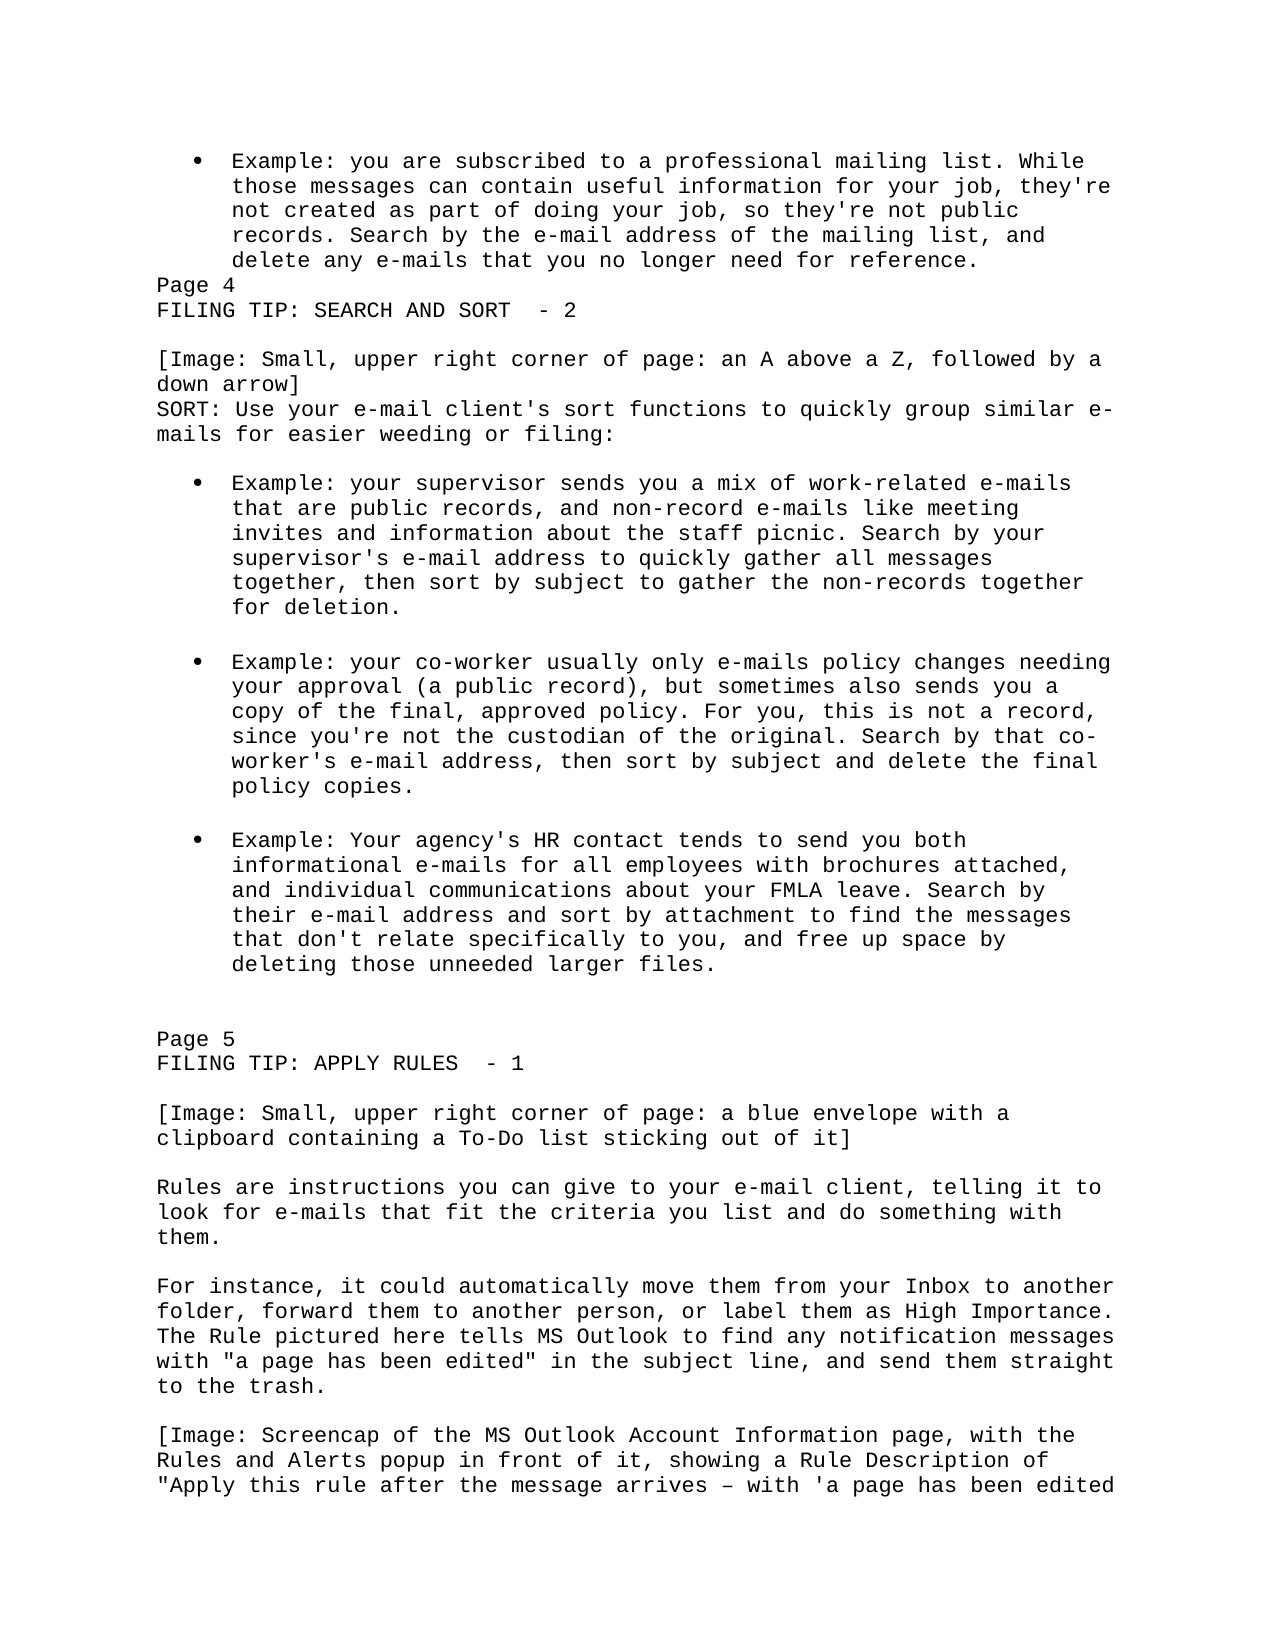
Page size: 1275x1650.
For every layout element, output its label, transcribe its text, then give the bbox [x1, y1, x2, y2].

text FILING TIP: APPLY RULES - 1 [156, 1052, 1118, 1077]
text Page 5 [156, 1028, 1118, 1052]
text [156, 1424, 1118, 1499]
text Page 4 [156, 274, 1118, 299]
list Example: your supervisor sends you a mix of work-related e-mails that are public records, and non-record e-mails like meeting invites and information about the staff picnic. Search by your supervisor's e-mail address to quickly gather all messages together, then sort by subject to gather the non-records together for deletion. [194, 472, 1118, 651]
list Example: you are subscribed to a professional mailing list. While those messages can contain useful information for your job, they're not created as part of doing your job, so they're not public records. Search by the e-mail address of the mailing list, and delete any e-mails that you no longer need for reference. [194, 150, 1118, 274]
list Example: Your agency's HR contact tends to send you both informational e-mails for all employees with brochures attached, and individual communications about your FMLA leave. Search by their e-mail address and sort by attachment to find the messages that don't relate specifically to you, and free up space by deleting those unneeded larger files. [194, 829, 1118, 978]
text The Rule pictured here tells MS Outlook to find any notification messages with "a page has been edited" in the subject line, and send them straight to the trash. [156, 1325, 1118, 1399]
text [Image: Small, upper right corner of page: an A above a Z, followed by a down arrow] [156, 348, 1118, 398]
text [Image: Small, upper right corner of page: a blue envelope with a clipboard containing a To-Do list sticking out of it] [156, 1102, 1118, 1152]
text SORT: Use your e-mail client's sort functions to quickly group similar e-mails for easier weeding or filing: [156, 398, 1118, 447]
text For instance, it could automatically move them from your Inbox to another folder, forward them to another person, or label them as High Importance. [156, 1276, 1118, 1325]
text Rules are instructions you can give to your e-mail client, telling it to [156, 1176, 1118, 1201]
text FILING TIP: SEARCH AND SORT - 2 [156, 299, 1118, 323]
list Example: your co-worker usually only e-mails policy changes needing your approval (a public record), but sometimes also sends you a copy of the final, approved policy. For you, this is not a record, since you're not the custodian of the original. Search by that co-worker's e-mail address, then sort by subject and delete the final policy copies. [194, 651, 1118, 829]
text look for e-mails that fit the criteria you list and do something with them. [156, 1201, 1118, 1251]
